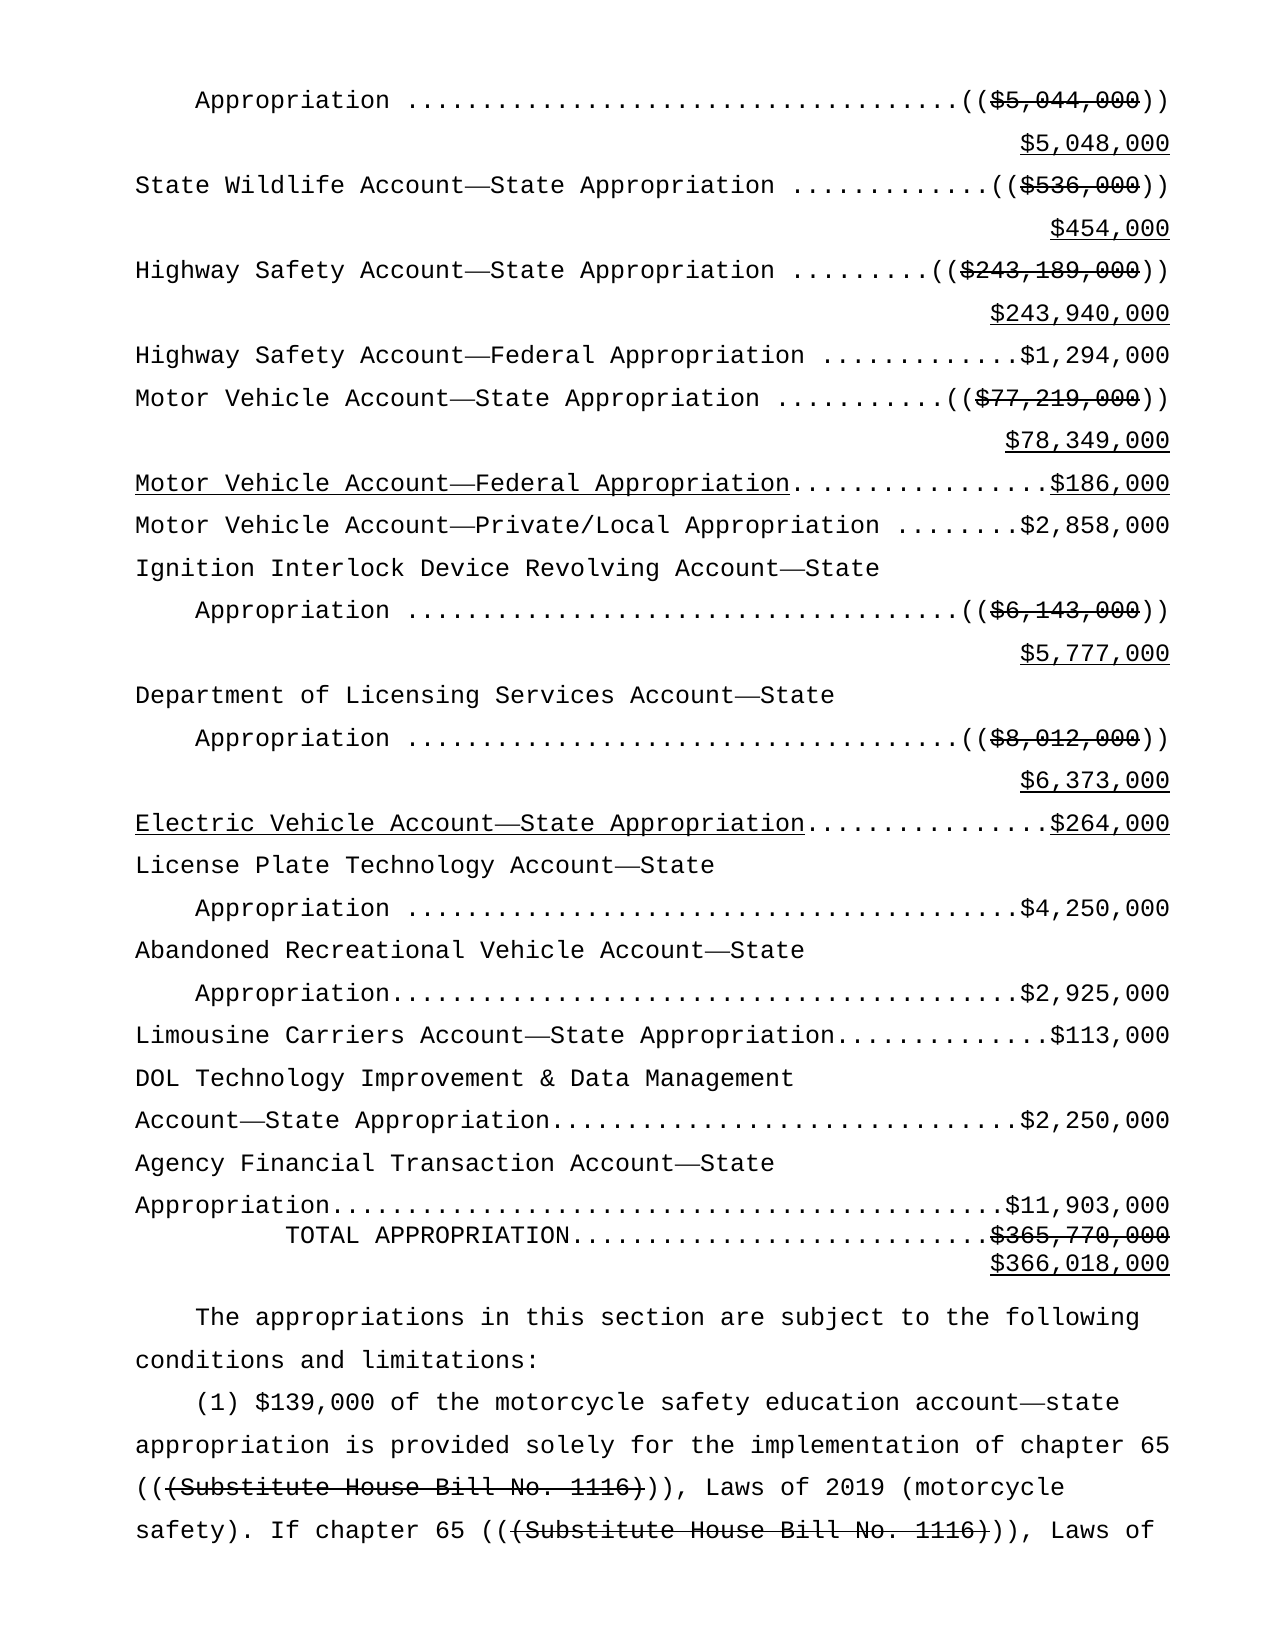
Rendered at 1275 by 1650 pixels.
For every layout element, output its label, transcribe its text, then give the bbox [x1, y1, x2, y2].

text $5,777,000 [135, 627, 1170, 670]
text $78,349,000 [135, 415, 1170, 457]
text Agency Financial Transaction Account—State [135, 1137, 1170, 1180]
text Motor Vehicle Account—State Appropriation (($77,219,000)) [135, 372, 1170, 415]
text Appropriation $4,250,000 [135, 882, 1170, 925]
text The appropriations in this section are subject to the following conditions and limitations: [135, 1292, 1170, 1377]
text License Plate Technology Account—State [135, 840, 1170, 882]
text $243,940,000 [135, 287, 1170, 330]
text $454,000 [135, 202, 1170, 245]
text State Wildlife Account—State Appropriation (($536,000)) [135, 160, 1170, 202]
text $6,373,000 [135, 755, 1170, 797]
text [135, 1377, 1170, 1547]
text Appropriation (($5,044,000)) [135, 75, 1170, 117]
text TOTAL APPROPRIATION $365,770,000 [135, 1222, 1170, 1251]
text Motor Vehicle Account—Federal Appropriation $186,000 [135, 457, 1170, 500]
text $5,048,000 [135, 117, 1170, 160]
text Department of Licensing Services Account—State [135, 670, 1170, 712]
text DOL Technology Improvement & Data Management [135, 1052, 1170, 1095]
text Ignition Interlock Device Revolving Account—State [135, 542, 1170, 585]
text Appropriation $11,903,000 [135, 1180, 1170, 1222]
text Limousine Carriers Account—State Appropriation $113,000 [135, 1010, 1170, 1052]
text Account—State Appropriation $2,250,000 [135, 1095, 1170, 1137]
text Electric Vehicle Account—State Appropriation $264,000 [135, 797, 1170, 840]
text Appropriation (($8,012,000)) [135, 712, 1170, 755]
text Appropriation $2,925,000 [135, 967, 1170, 1010]
text $366,018,000 [135, 1251, 1170, 1279]
text Motor Vehicle Account—Private/Local Appropriation $2,858,000 [135, 500, 1170, 542]
text Highway Safety Account—Federal Appropriation $1,294,000 [135, 330, 1170, 372]
text Highway Safety Account—State Appropriation (($243,189,000)) [135, 245, 1170, 287]
text Abandoned Recreational Vehicle Account—State [135, 925, 1170, 967]
text Appropriation (($6,143,000)) [135, 585, 1170, 627]
